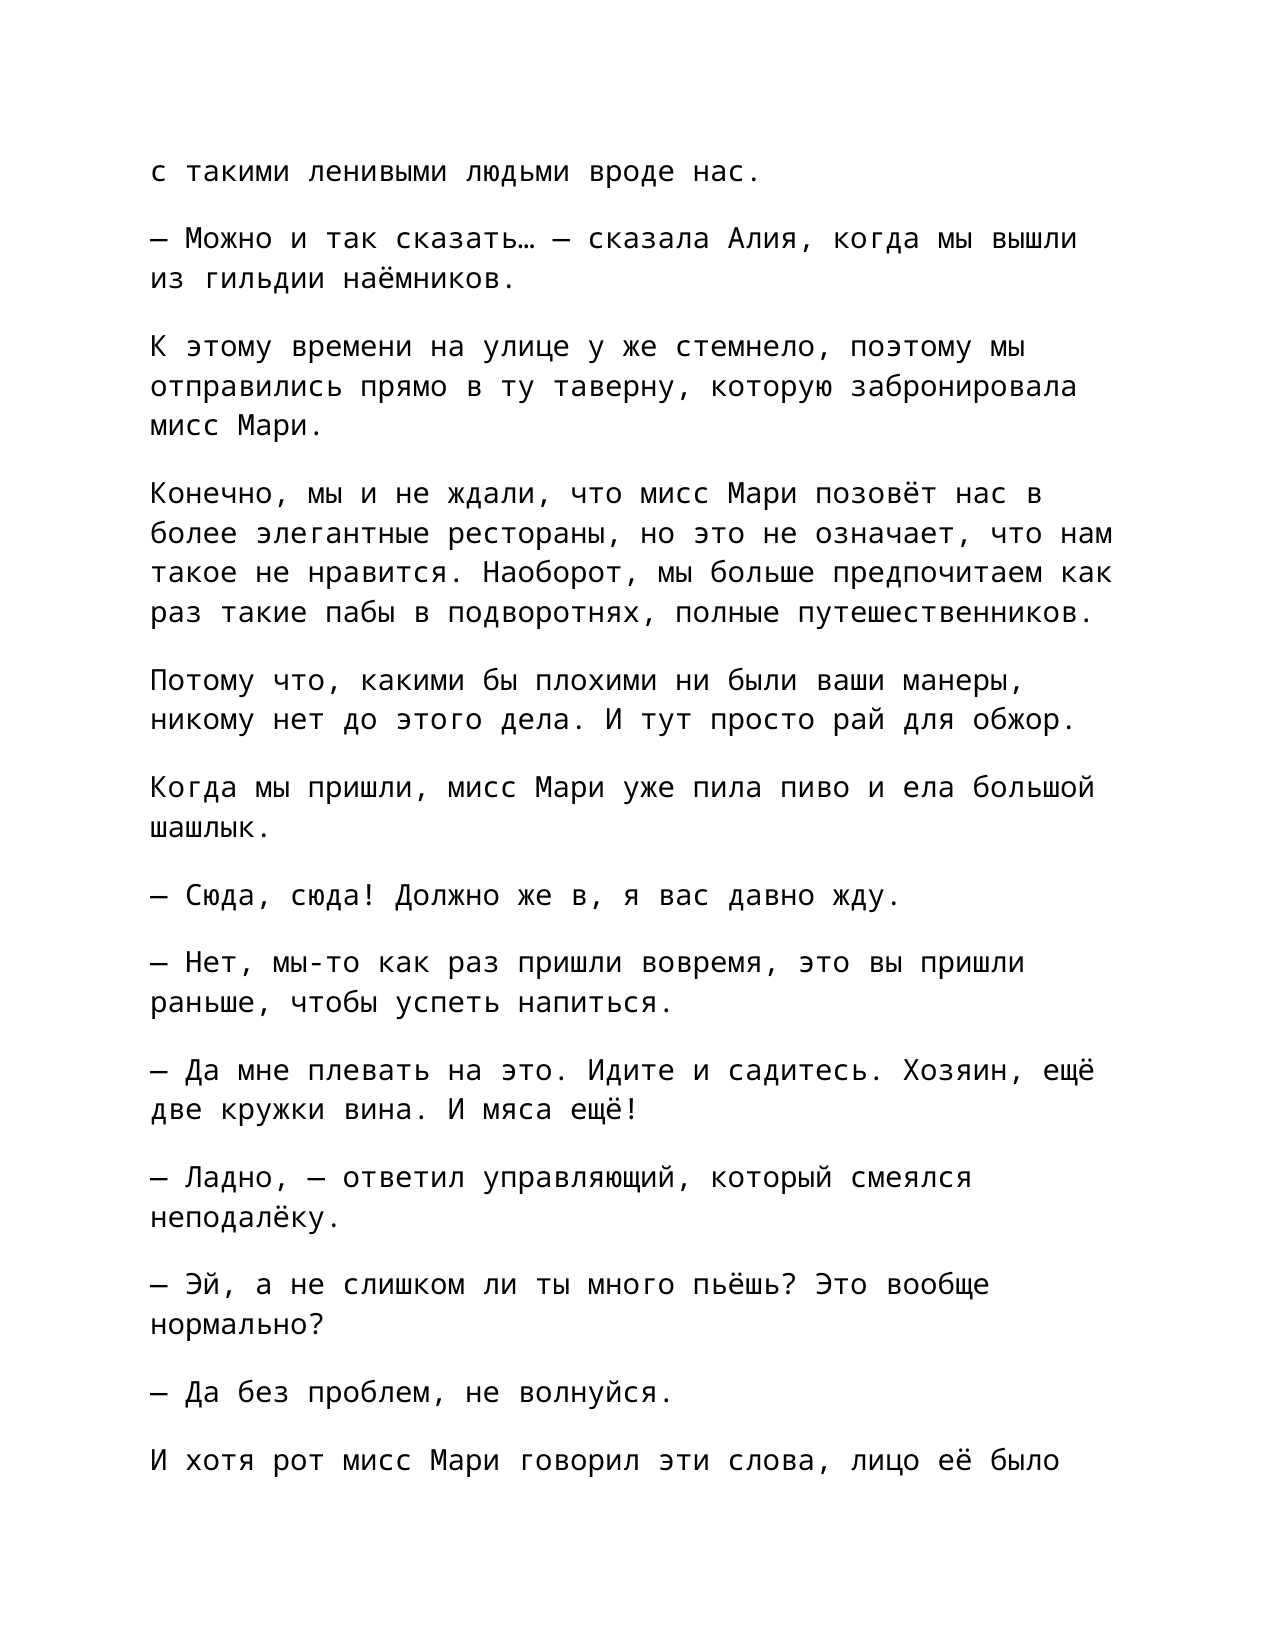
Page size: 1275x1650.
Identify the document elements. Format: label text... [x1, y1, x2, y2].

text Конечно, мы и не ждали, что мисс Мари позовёт нас в более элегантные рестораны, но это не означает, что нам такое не нравится. Наоборот, мы больше предпочитаем как раз такие пабы в подворотнях, полные путешественников. [150, 472, 1125, 631]
text — Эй, а не слишком ли ты много пьёшь? Это вообще нормально? [150, 1264, 1125, 1343]
text — Да мне плевать на это. Идите и садитесь. Хозяин, ещё две кружки вина. И мяса ещё! [150, 1049, 1125, 1128]
text Потому что, какими бы плохими ни были ваши манеры, никому нет до этого дела. И тут просто рай для обжор. [150, 659, 1125, 738]
text — Сюда, сюда! Должно же в, я вас давно жду. [150, 874, 1125, 913]
text К этому времени на улице у же стемнело, поэтому мы отправились прямо в ту таверну, которую забронировала мисс Мари. [150, 325, 1125, 444]
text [150, 150, 1125, 190]
text Когда мы пришли, мисс Мари уже пила пиво и ела большой шашлык. [150, 766, 1125, 846]
text — Да без проблем, не волнуйся. [150, 1371, 1125, 1411]
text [150, 1439, 1125, 1478]
text — Можно и так сказать… — сказала Алия, когда мы вышли из гильдии наёмников. [150, 218, 1125, 297]
text — Ладно, — ответил управляющий, который смеялся неподалёку. [150, 1156, 1125, 1236]
text — Нет, мы-то как раз пришли вовремя, это вы пришли раньше, чтобы успеть напиться. [150, 941, 1125, 1021]
